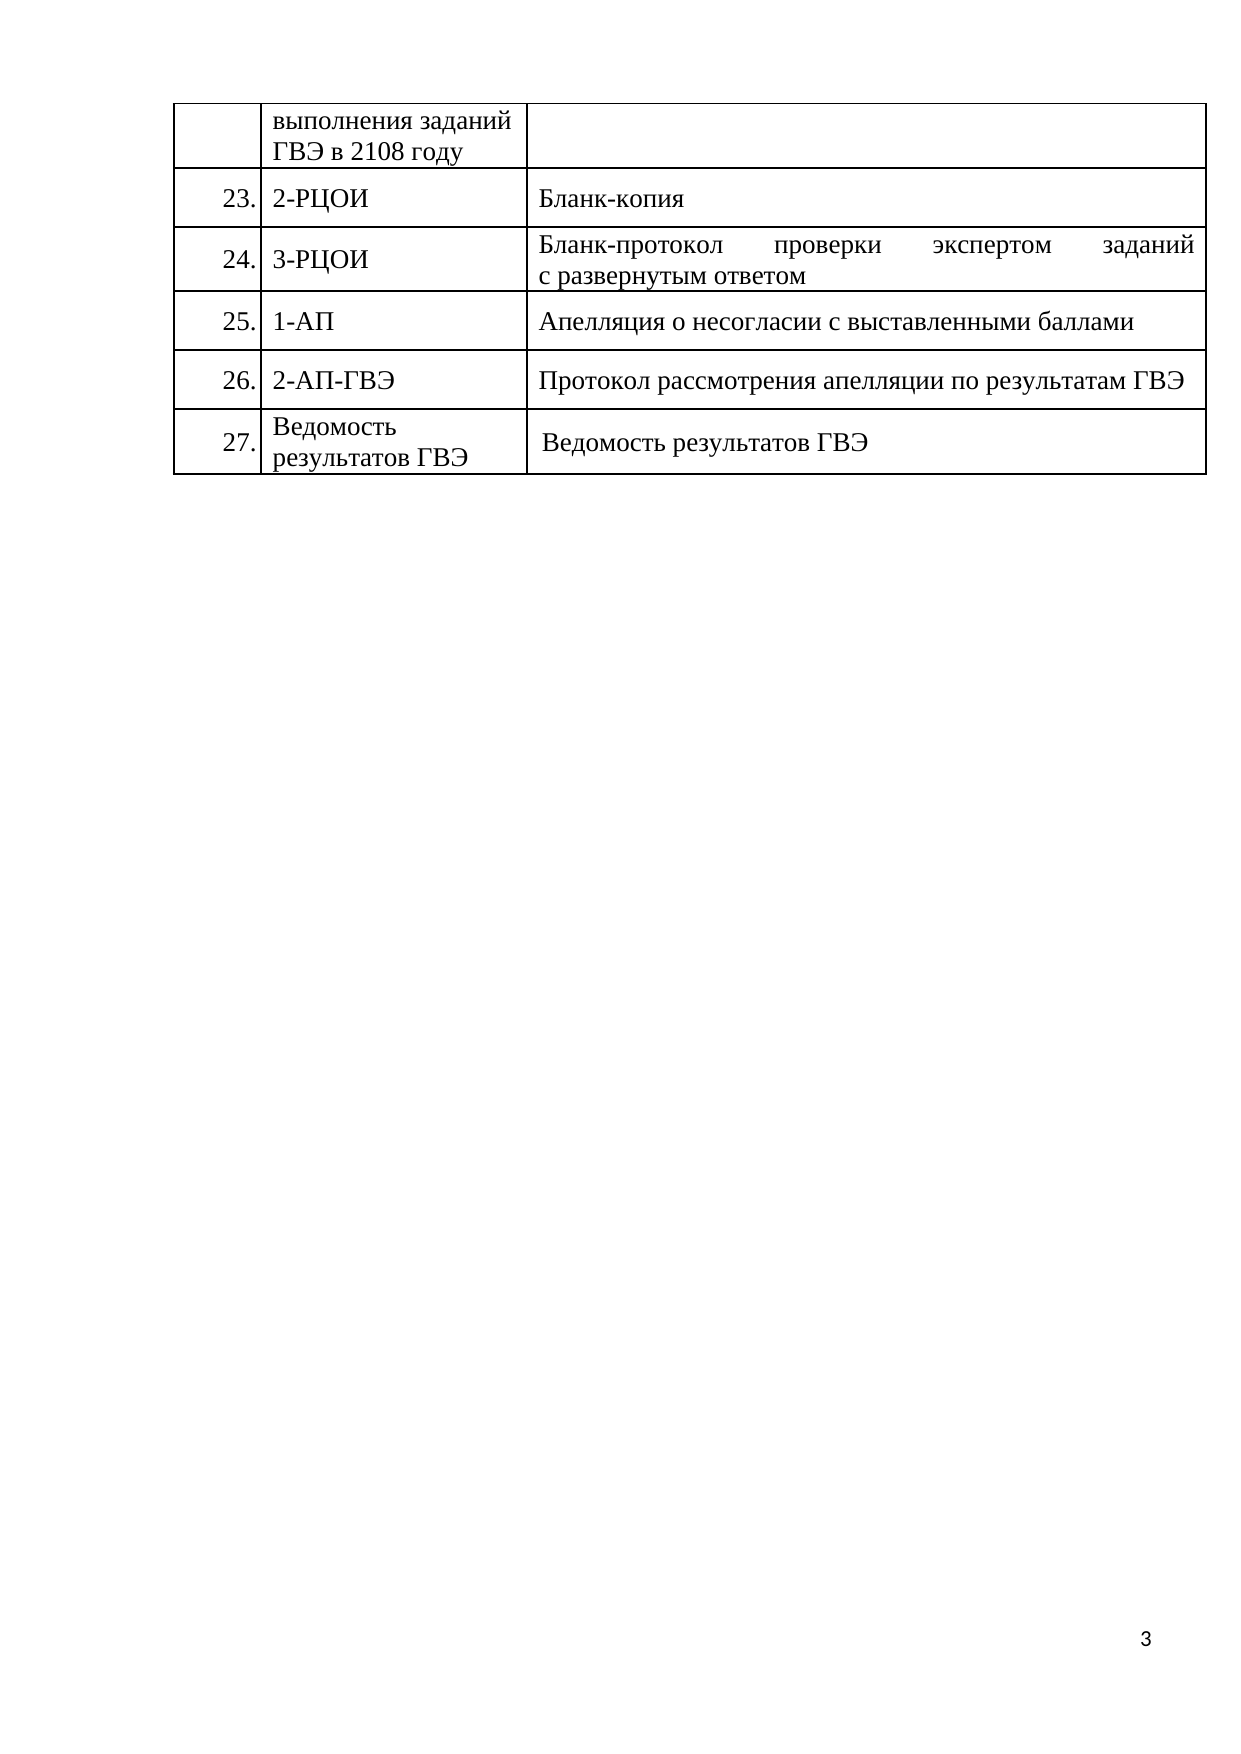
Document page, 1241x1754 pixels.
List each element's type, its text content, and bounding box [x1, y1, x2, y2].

table_cell [175, 228, 260, 290]
table_cell 2-РЦОИ [262, 169, 526, 226]
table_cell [262, 104, 526, 167]
table_cell Ведомость результатов ГВЭ [528, 410, 1205, 473]
table_cell [175, 104, 260, 167]
table_cell 1-АП [262, 292, 526, 349]
table_cell Ведомость результатов ГВЭ [262, 410, 526, 473]
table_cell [528, 104, 1205, 167]
table_cell [175, 292, 260, 349]
table_cell 3-РЦОИ [262, 228, 526, 290]
table_cell [175, 410, 260, 473]
table_cell Бланк-копия [528, 169, 1205, 226]
table_cell Протокол рассмотрения апелляции по результатам ГВЭ [528, 351, 1205, 408]
table_cell [175, 169, 260, 226]
table_cell Апелляция о несогласии с выставленными баллами [528, 292, 1205, 349]
table_cell Бланк-протокол проверки экспертом заданий с развернутым ответом [528, 228, 1205, 290]
table_cell [175, 351, 260, 408]
table_cell 2-АП-ГВЭ [262, 351, 526, 408]
